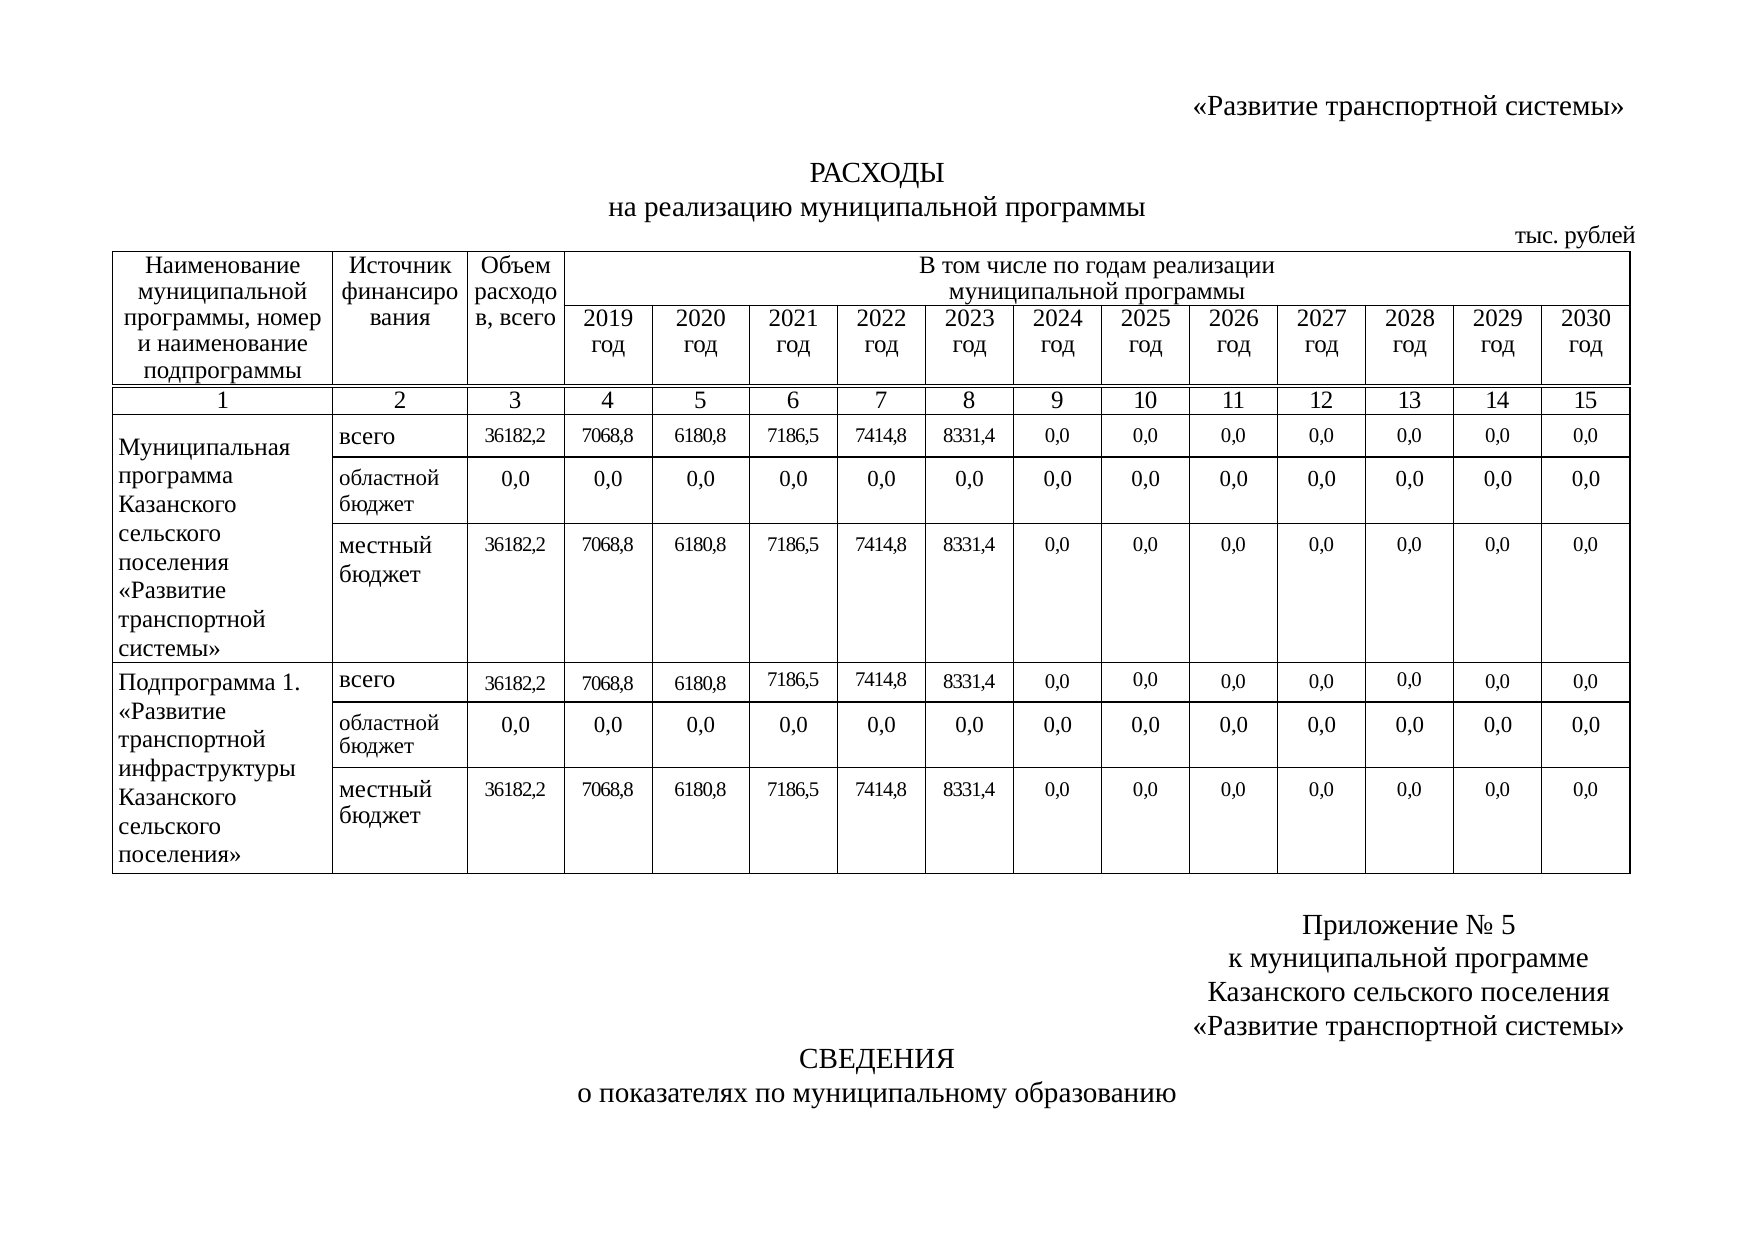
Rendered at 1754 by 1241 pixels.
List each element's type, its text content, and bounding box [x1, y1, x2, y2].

table_cell местный бюджет [333, 524, 467, 662]
table_cell 7068,8 [565, 768, 652, 872]
table_cell 0,0 [1454, 663, 1541, 701]
table_cell 0,0 [1454, 458, 1541, 523]
table_cell 0,0 [1102, 524, 1189, 662]
table_cell 0,0 [926, 703, 1013, 767]
table_cell 2019 год [565, 306, 652, 383]
table_cell 0,0 [1454, 415, 1541, 456]
table_cell 0,0 [1190, 524, 1277, 662]
table_cell 2020 год [653, 306, 749, 383]
table_cell всего [333, 663, 467, 701]
table_cell 2024 год [1014, 306, 1101, 383]
table_cell 2029 год [1454, 306, 1541, 383]
table_cell 0,0 [1014, 768, 1101, 872]
table_cell 0,0 [1366, 415, 1453, 456]
table_cell 7068,8 [565, 415, 652, 456]
table_cell 0,0 [1190, 458, 1277, 523]
table_cell 0,0 [1366, 458, 1453, 523]
table_cell 0,0 [1278, 415, 1365, 456]
table_cell 36182,2 [468, 663, 564, 701]
table_cell 0,0 [1454, 768, 1541, 872]
text РАСХОДЫ [118, 156, 1636, 189]
table_cell 0,0 [1278, 524, 1365, 662]
table_cell 6180,8 [653, 768, 749, 872]
text к муниципальной программе [1181, 941, 1636, 974]
table_header 7 [838, 388, 925, 414]
table_cell 0,0 [750, 703, 837, 767]
table_cell 36182,2 [468, 768, 564, 872]
text СВЕДЕНИЯ [118, 1041, 1636, 1075]
table_cell 0,0 [653, 458, 749, 523]
table_header 11 [1190, 388, 1277, 414]
table_cell 0,0 [1366, 768, 1453, 872]
table_cell 0,0 [1454, 703, 1541, 767]
table_cell 8331,4 [926, 524, 1013, 662]
table_cell 0,0 [1542, 703, 1629, 767]
table_cell 0,0 [1542, 663, 1629, 701]
table_cell 2023 год [926, 306, 1013, 383]
table_cell 0,0 [838, 458, 925, 523]
table_cell 0,0 [1542, 524, 1629, 662]
table_cell 7414,8 [838, 768, 925, 872]
table_cell 0,0 [1542, 768, 1629, 872]
table_cell 2026 год [1190, 306, 1277, 383]
table_cell 2028 год [1366, 306, 1453, 383]
table_cell 2022 год [838, 306, 925, 383]
table_header 4 [565, 388, 652, 414]
table_cell 0,0 [565, 703, 652, 767]
table_header 5 [653, 388, 749, 414]
table_cell Подпрограмма 1. «Развитие транспортной инфраструктуры Казанского сельского поселения» [113, 663, 332, 872]
table_header 15 [1542, 388, 1629, 414]
table_header 8 [926, 388, 1013, 414]
table_cell 0,0 [1190, 663, 1277, 701]
table_cell 0,0 [1014, 703, 1101, 767]
text на реализацию муниципальной программы [118, 189, 1636, 223]
table_cell 7414,8 [838, 663, 925, 701]
text «Развитие транспортной системы» [1181, 88, 1636, 122]
table_cell 0,0 [750, 458, 837, 523]
table_cell 0,0 [1102, 768, 1189, 872]
table_cell 0,0 [1014, 458, 1101, 523]
table_cell 0,0 [1014, 415, 1101, 456]
table_cell 0,0 [1278, 458, 1365, 523]
table_cell 0,0 [1366, 663, 1453, 701]
table_cell 7068,8 [565, 524, 652, 662]
table_cell 0,0 [1542, 458, 1629, 523]
table_header 9 [1014, 388, 1101, 414]
table_header 14 [1454, 388, 1541, 414]
table_cell 2030 год [1542, 306, 1629, 383]
table_header 1 [113, 388, 332, 414]
text Приложение № 5 [1181, 907, 1636, 941]
table_cell 36182,2 [468, 524, 564, 662]
table_cell 0,0 [1102, 663, 1189, 701]
table_cell 0,0 [1102, 415, 1189, 456]
table_header Наименование муниципальной программы, номер и наименование подпрограммы [113, 252, 332, 383]
table_cell 6180,8 [653, 663, 749, 701]
table_cell 0,0 [1102, 703, 1189, 767]
table_cell 0,0 [1278, 703, 1365, 767]
table_cell 0,0 [1190, 768, 1277, 872]
table_cell 36182,2 [468, 415, 564, 456]
table_cell 6180,8 [653, 415, 749, 456]
table_header В том числе по годам реализации муниципальной программы [565, 252, 1629, 304]
table_cell 2027 год [1278, 306, 1365, 383]
table_cell 2021 год [750, 306, 837, 383]
table_header Источник финансирования [333, 252, 467, 383]
table_cell 0,0 [1278, 768, 1365, 872]
table_cell 7068,8 [565, 663, 652, 701]
table_cell 8331,4 [926, 768, 1013, 872]
table_cell 2025 год [1102, 306, 1189, 383]
table_cell Муниципальная программа Казанского сельского поселения «Развитие транспортной системы» [113, 415, 332, 662]
table_cell 0,0 [468, 703, 564, 767]
table_cell 0,0 [1190, 415, 1277, 456]
table_cell 0,0 [1190, 703, 1277, 767]
table_cell 7414,8 [838, 415, 925, 456]
text «Развитие транспортной системы» [1181, 1008, 1636, 1041]
text о показателях по муниципальному образованию [118, 1075, 1636, 1108]
table_header 2 [333, 388, 467, 414]
table_cell 6180,8 [653, 524, 749, 662]
table_cell 0,0 [926, 458, 1013, 523]
table_cell 0,0 [653, 703, 749, 767]
text тыс. рублей [118, 223, 1636, 249]
table_cell 7414,8 [838, 524, 925, 662]
table_cell областной бюджет [333, 703, 467, 767]
table_cell 0,0 [565, 458, 652, 523]
text Казанского сельского поселения [1181, 974, 1636, 1008]
table_cell 7186,5 [750, 663, 837, 701]
table_cell 8331,4 [926, 663, 1013, 701]
table_cell 0,0 [1102, 458, 1189, 523]
table_cell 0,0 [1366, 703, 1453, 767]
table_cell 0,0 [468, 458, 564, 523]
table_cell 8331,4 [926, 415, 1013, 456]
table_cell 0,0 [1366, 524, 1453, 662]
table_header Объем расходов, всего [468, 252, 564, 383]
table_header 12 [1278, 388, 1365, 414]
table_cell 0,0 [1014, 663, 1101, 701]
table_cell 0,0 [1454, 524, 1541, 662]
table_header 6 [750, 388, 837, 414]
table_cell 0,0 [1542, 415, 1629, 456]
table_header 3 [468, 388, 564, 414]
table_cell 0,0 [838, 703, 925, 767]
table_cell 7186,5 [750, 415, 837, 456]
table_cell всего [333, 415, 467, 456]
table_cell областной бюджет [333, 458, 467, 523]
table_cell 0,0 [1014, 524, 1101, 662]
table_header 10 [1102, 388, 1189, 414]
table_cell 7186,5 [750, 768, 837, 872]
table_cell местный бюджет [333, 768, 467, 872]
table_cell 7186,5 [750, 524, 837, 662]
table_header 13 [1366, 388, 1453, 414]
table_cell 0,0 [1278, 663, 1365, 701]
